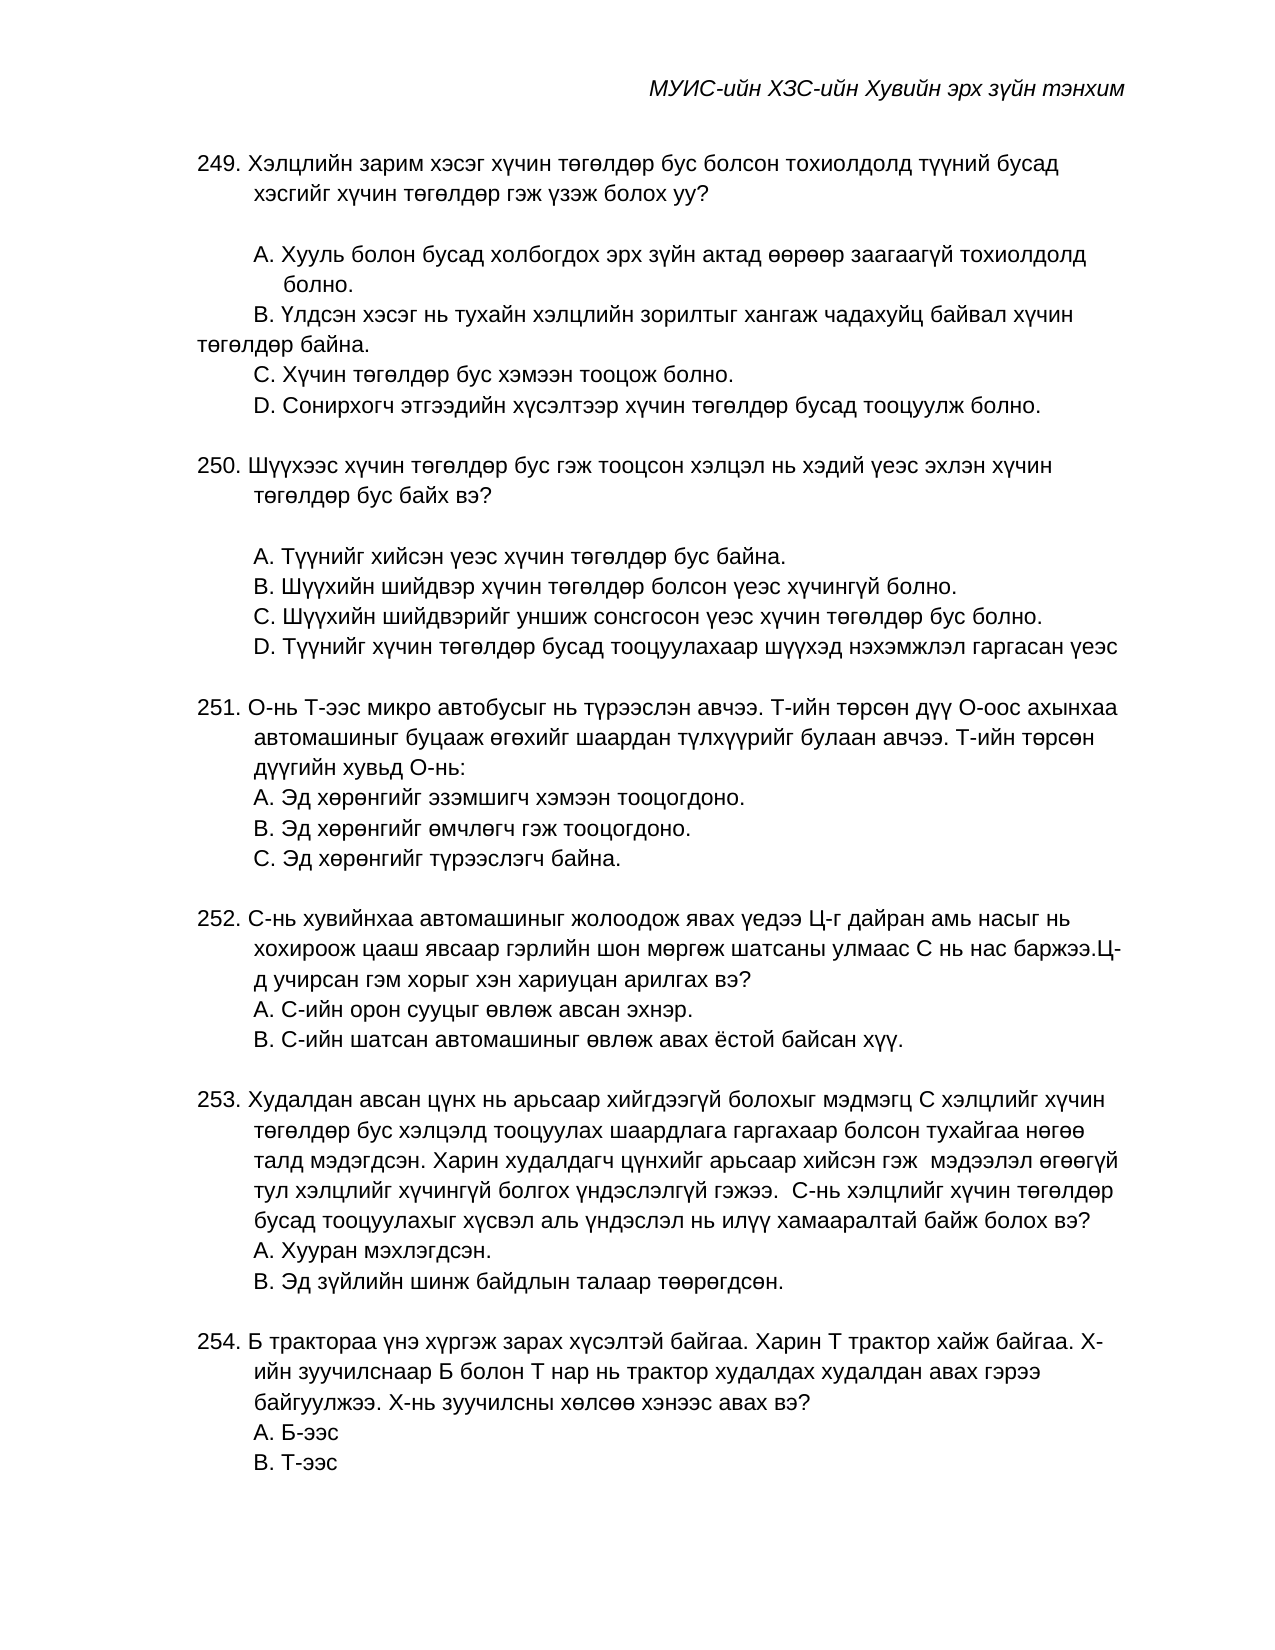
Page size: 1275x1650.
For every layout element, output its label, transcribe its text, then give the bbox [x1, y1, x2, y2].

text А. Түүнийг хийсэн үеэс хүчин төгөлдөр бус байна. [197, 543, 1125, 569]
text D. Сонирхогч этгээдийн хүсэлтээр хүчин төгөлдөр бусад тооцуулж болно. [197, 392, 1125, 418]
text А. Эд хөрөнгийг эзэмшигч хэмээн тооцогдоно. [197, 784, 1125, 811]
text 253. Худалдан авсан цүнх нь арьсаар хийгдээгүй болохыг мэдмэгц С хэлцлийг хүчин төгөлдөр бус хэлцэлд тооцуулах шаардлага гаргахаар болсон тухайгаа нөгөө талд мэдэгдсэн. Харин худалдагч цүнхийг арьсаар хийсэн гэж мэдээлэл өгөөгүй тул хэлцлийг хүчингүй болгох үндэслэлгүй гэжээ. С-нь хэлцлийг хүчин төгөлдөр бусад тооцуулахыг хүсвэл аль үндэслэл нь илүү хамааралтай байж болох вэ? [197, 1086, 1125, 1234]
text 254. Б трактораа үнэ хүргэж зарах хүсэлтэй байгаа. Харин Т трактор хайж байгаа. Х-ийн зуучилснаар Б болон Т нар нь трактор худалдах худалдан авах гэрээ байгуулжээ. Х-нь зуучилсны хөлсөө хэнээс авах вэ? [197, 1328, 1125, 1415]
text B. Эд зүйлийн шинж байдлын талаар төөрөгдсөн. [197, 1268, 1125, 1294]
text А. Б-ээс [197, 1419, 1125, 1445]
text B. Т-ээс [197, 1449, 1125, 1475]
text C. Шүүхийн шийдвэрийг уншиж сонсгосон үеэс хүчин төгөлдөр бус болно. [197, 603, 1125, 629]
text B. Шүүхийн шийдвэр хүчин төгөлдөр болсон үеэс хүчингүй болно. [197, 573, 1125, 599]
text D. Түүнийг хүчин төгөлдөр бусад тооцуулахаар шүүхэд нэхэмжлэл гаргасан үеэс [253, 633, 1125, 660]
text 249. Хэлцлийн зарим хэсэг хүчин төгөлдөр бус болсон тохиолдолд түүний бусад хэсгийг хүчин төгөлдөр гэж үзэж болох уу? [197, 150, 1125, 207]
text А. С-ийн орон сууцыг өвлөж авсан эхнэр. [197, 996, 1125, 1022]
text А. Хууран мэхлэгдсэн. [197, 1237, 1125, 1264]
text 250. Шүүхээс хүчин төгөлдөр бус гэж тооцсон хэлцэл нь хэдий үеэс эхлэн хүчин төгөлдөр бус байх вэ? [197, 452, 1125, 509]
text B. Эд хөрөнгийг өмчлөгч гэж тооцогдоно. [197, 814, 1125, 841]
text C. Эд хөрөнгийг түрээслэгч байна. [197, 845, 1125, 871]
text А. Хууль болон бусад холбогдох эрх зүйн актад өөрөөр заагаагүй тохиолдолд болно. [253, 241, 1125, 297]
text 251. О-нь Т-ээс микро автобусыг нь түрээслэн авчээ. Т-ийн төрсөн дүү О-оос ахынхаа автомашиныг буцааж өгөхийг шаардан түлхүүрийг булаан авчээ. Т-ийн төрсөн дүүгийн хувьд О-нь: [197, 694, 1125, 781]
text C. Хүчин төгөлдөр бус хэмээн тооцож болно. [197, 361, 1125, 388]
text 252. С-нь хувийнхаа автомашиныг жолоодож явах үедээ Ц-г дайран амь насыг нь хохироож цааш явсаар гэрлийн шон мөргөж шатсаны улмаас С нь нас баржээ.Ц-д учирсан гэм хорыг хэн хариуцан арилгах вэ? [197, 905, 1125, 992]
text B. Үлдсэн хэсэг нь тухайн хэлцлийн зорилтыг хангаж чадахуйц байвал хүчин төгөлдөр байна. [197, 301, 1125, 358]
text B. С-ийн шатсан автомашиныг өвлөж авах ёстой байсан хүү. [197, 1026, 1125, 1052]
